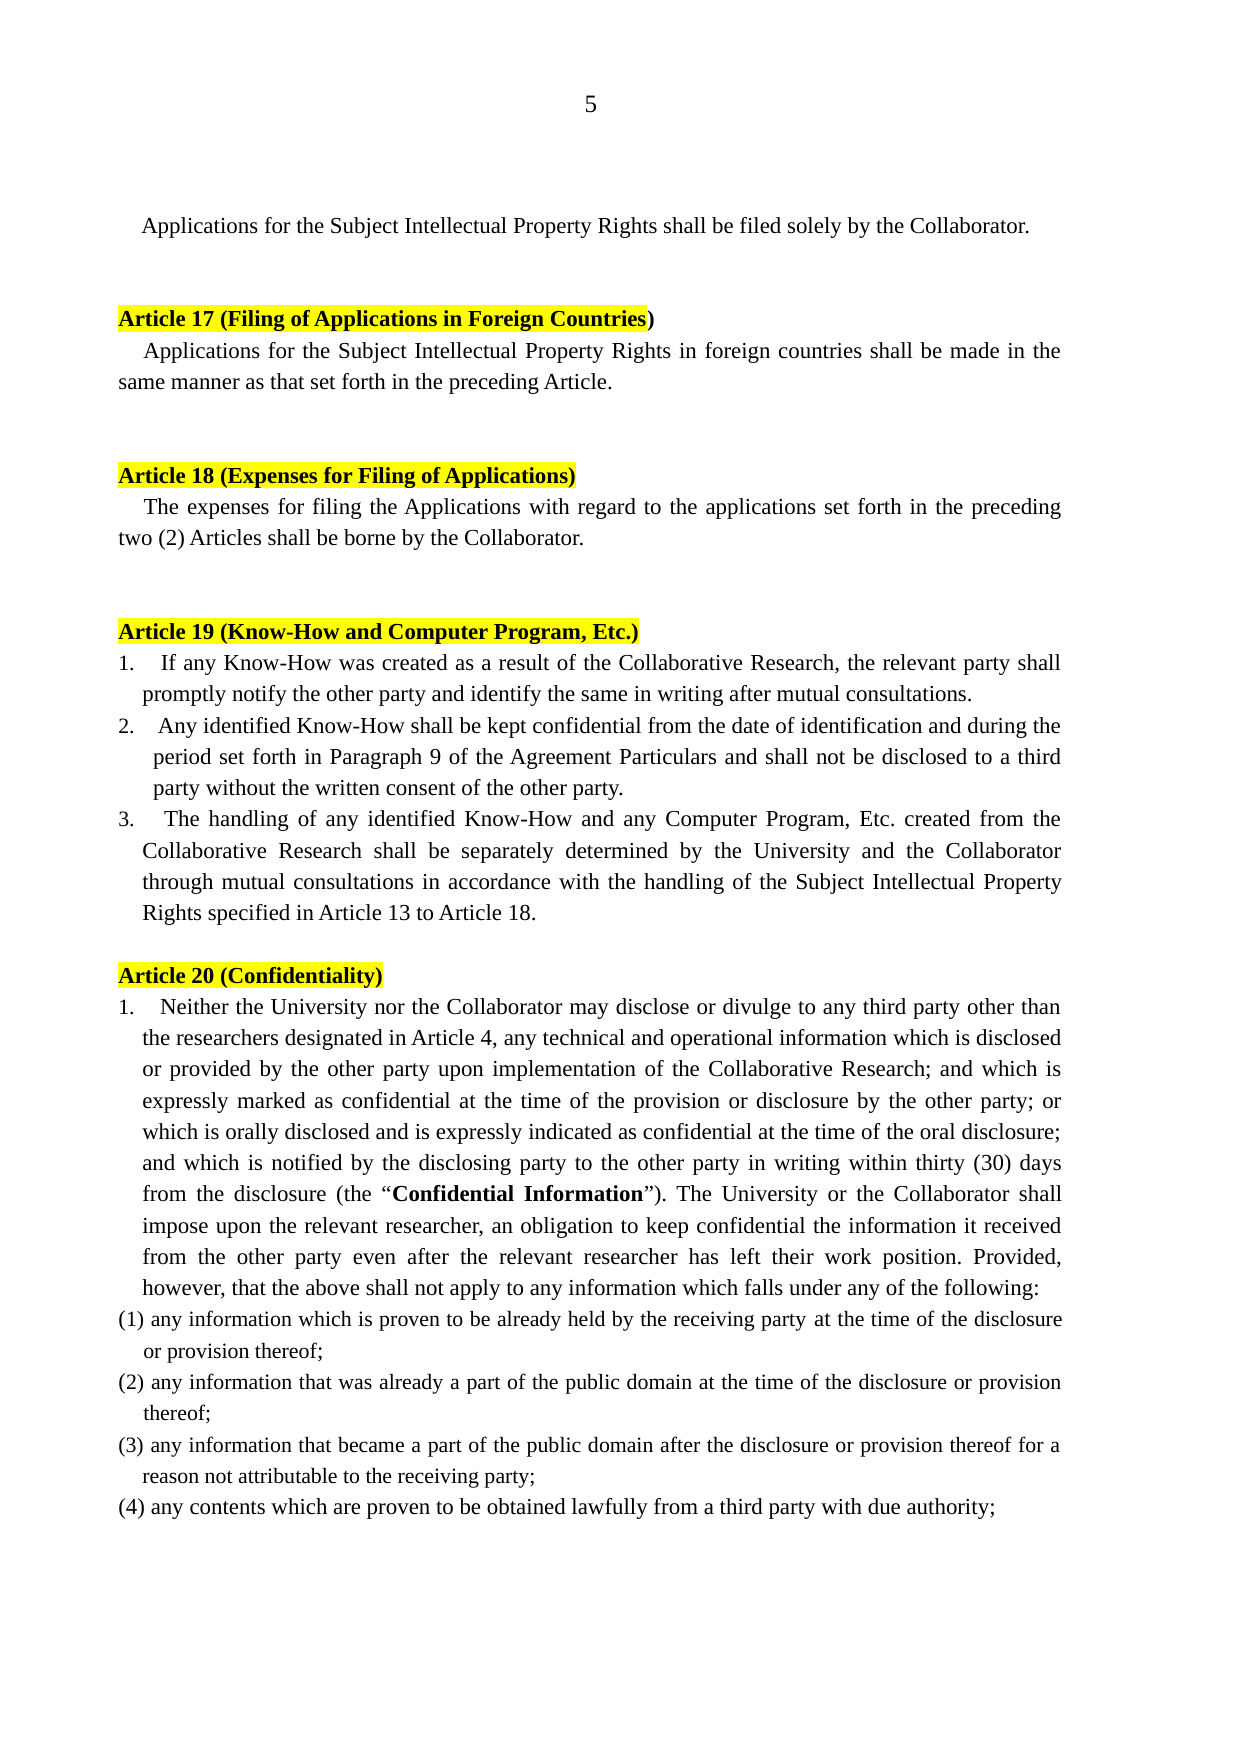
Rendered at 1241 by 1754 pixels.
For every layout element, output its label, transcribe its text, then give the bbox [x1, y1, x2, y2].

text Article 20 (Confidentiality) [118, 957, 1063, 988]
text 2. Any identified Know-How shall be kept confidential from the date of identification and during the period set forth in Paragraph 9 of the Agreement Particulars and shall not be disclosed to a third party without the written consent of the other party. [118, 707, 1063, 801]
text 1. Neither the University nor the Collaborator may disclose or divulge to any third party other than the researchers designated in Article 4, any technical and operational information which is disclosed or provided by the other party upon implementation of the Collaborative Research; and which is expressly marked as confidential at the time of the provision or disclosure by the other party; or which is orally disclosed and is expressly indicated as confidential at the time of the oral disclosure; and which is notified by the disclosing party to the other party in writing within thirty (30) days from the disclosure (the “Confidential Information”). The University or the Collaborator shall impose upon the relevant researcher, an obligation to keep confidential the information it received from the other party even after the relevant researcher has left their work position. Provided, however, that the above shall not apply to any information which falls under any of the following: [118, 988, 1063, 1301]
text Applications for the Subject Intellectual Property Rights in foreign countries shall be made in the same manner as that set forth in the preceding Article. [118, 332, 1063, 394]
text 1. If any Know-How was created as a result of the Collaborative Research, the relevant party shall promptly notify the other party and identify the same in writing after mutual consultations. [118, 644, 1063, 707]
text 3. The handling of any identified Know-How and any Computer Program, Etc. created from the Collaborative Research shall be separately determined by the University and the Collaborator through mutual consultations in accordance with the handling of the Subject Intellectual Property Rights specified in Article 13 to Article 18. [118, 801, 1063, 926]
text Applications for the Subject Intellectual Property Rights shall be filed solely by the Collaborator. [118, 207, 1063, 238]
text The expenses for filing the Applications with regard to the applications set forth in the preceding two (2) Articles shall be borne by the Collaborator. [118, 488, 1063, 551]
text (4) any contents which are proven to be obtained lawfully from a third party with due authority; [118, 1488, 1063, 1519]
text (2) any information that was already a part of the public domain at the time of the disclosure or provision thereof; [118, 1363, 1063, 1426]
text (3) any information that became a part of the public domain after the disclosure or provision thereof for a reason not attributable to the receiving party; [118, 1426, 1063, 1488]
text (1) any information which is proven to be already held by the receiving party at the time of the disclosure or provision thereof; [118, 1301, 1063, 1363]
text Article 17 (Filing of Applications in Foreign Countries) [118, 301, 1063, 332]
text Article 18 (Expenses for Filing of Applications) [118, 457, 1063, 488]
text Article 19 (Know-How and Computer Program, Etc.) [118, 613, 1063, 644]
